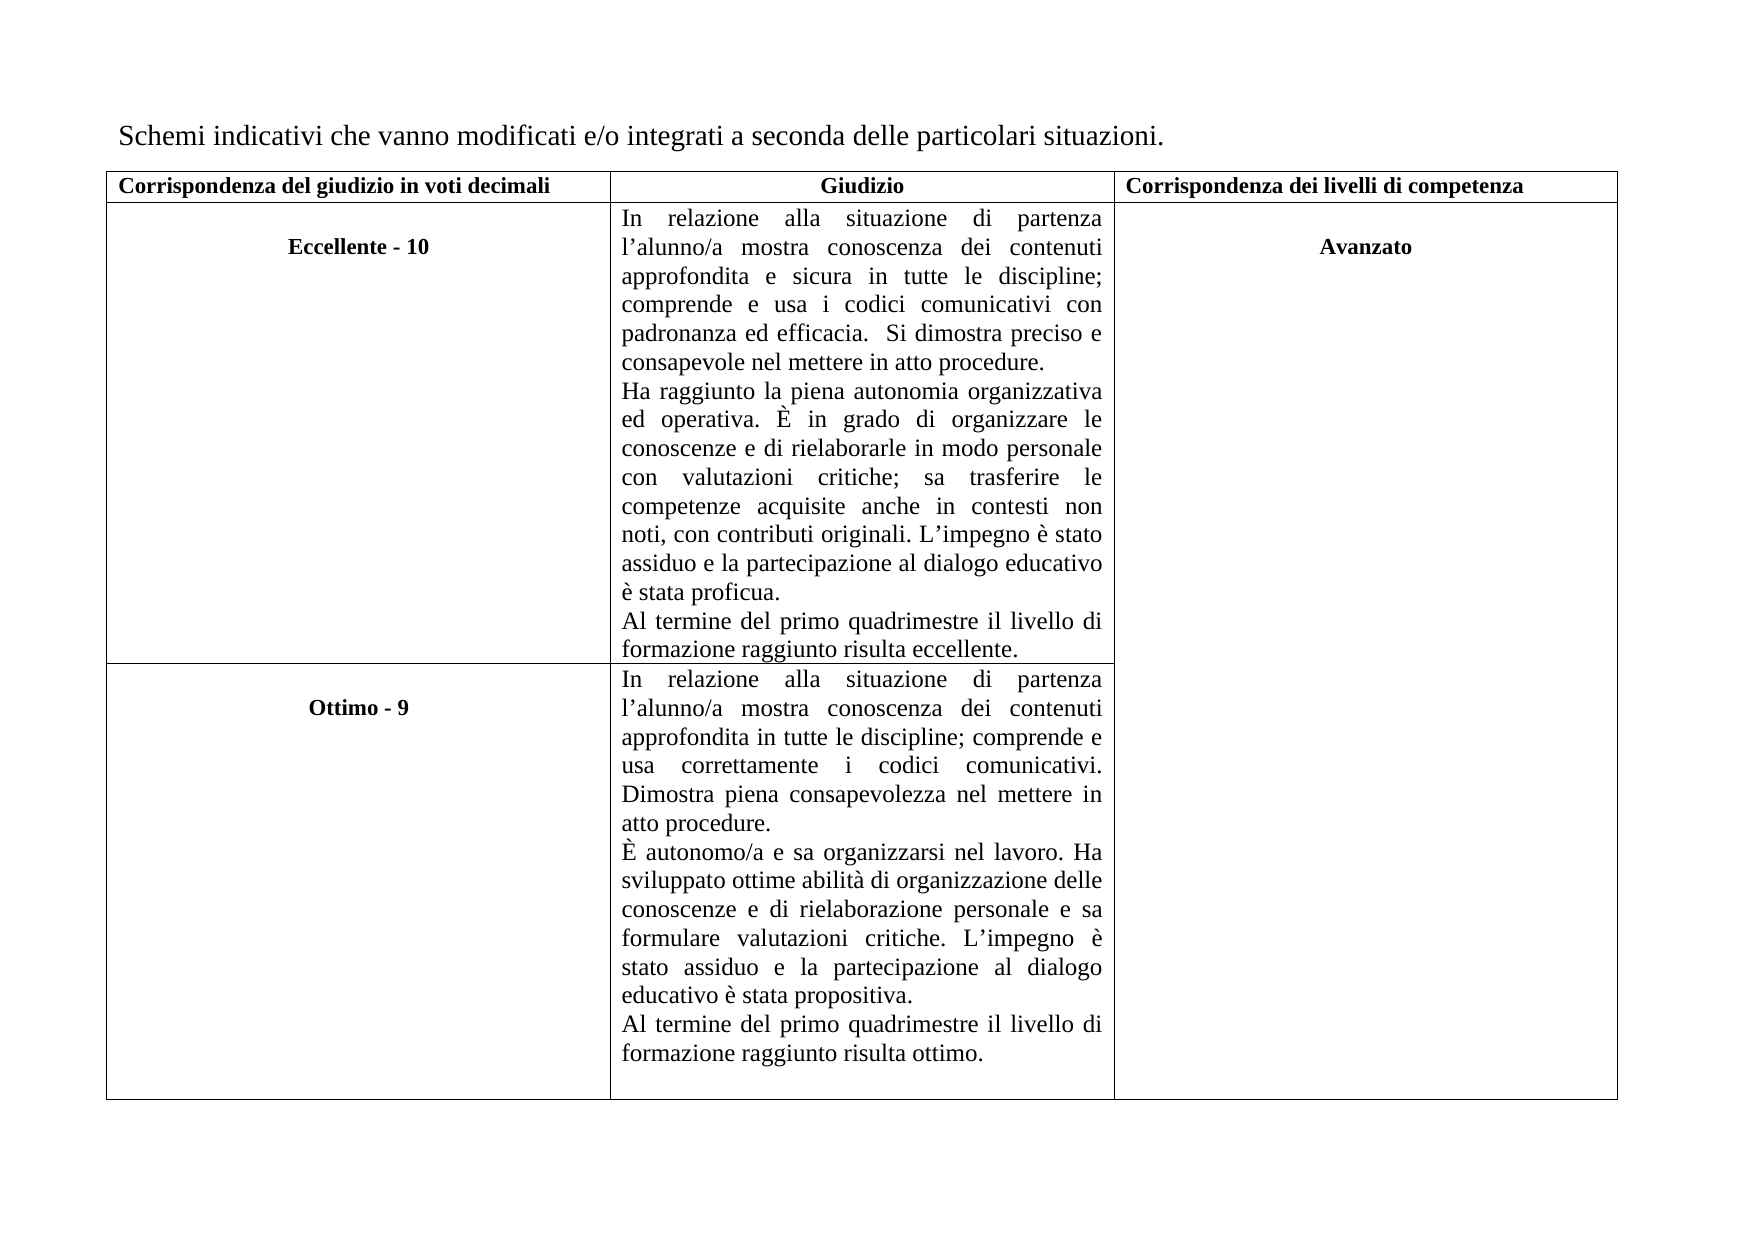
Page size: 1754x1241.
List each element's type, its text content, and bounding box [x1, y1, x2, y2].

table_header Giudizio [611, 172, 1114, 202]
table_header Corrispondenza dei livelli di competenza [1115, 172, 1617, 202]
table_cell In relazione alla situazione di partenza l’alunno/a mostra conoscenza dei contenuti approfondita e sicura in tutte le discipline; comprende e usa i codici comunicativi con padronanza ed efficacia. Si dimostra preciso e consapevole nel mettere in atto procedure. Ha raggiunto la piena autonomia organizzativa ed operativa. È in grado di organizzare le conoscenze e di rielaborarle in modo personale con valutazioni critiche; sa trasferire le competenze acquisite anche in contesti non noti, con contributi originali. L’impegno è stato assiduo e la partecipazione al dialogo educativo è stata proficua. Al termine del primo quadrimestre il livello di formazione raggiunto risulta eccellente. [611, 203, 1114, 663]
table_cell Ottimo - 9 [107, 664, 610, 1099]
table_cell Eccellente - 10 [107, 203, 610, 663]
table_header Corrispondenza del giudizio in voti decimali [107, 172, 610, 202]
table_cell In relazione alla situazione di partenza l’alunno/a mostra conoscenza dei contenuti approfondita in tutte le discipline; comprende e usa correttamente i codici comunicativi. Dimostra piena consapevolezza nel mettere in atto procedure. È autonomo/a e sa organizzarsi nel lavoro. Ha sviluppato ottime abilità di organizzazione delle conoscenze e di rielaborazione personale e sa formulare valutazioni critiche. L’impegno è stato assiduo e la partecipazione al dialogo educativo è stata propositiva. Al termine del primo quadrimestre il livello di formazione raggiunto risulta ottimo. [611, 664, 1114, 1099]
text Schemi indicativi che vanno modificati e/o integrati a seconda delle particolari situazioni. [118, 118, 1606, 152]
table_cell Avanzato [1115, 203, 1617, 1099]
